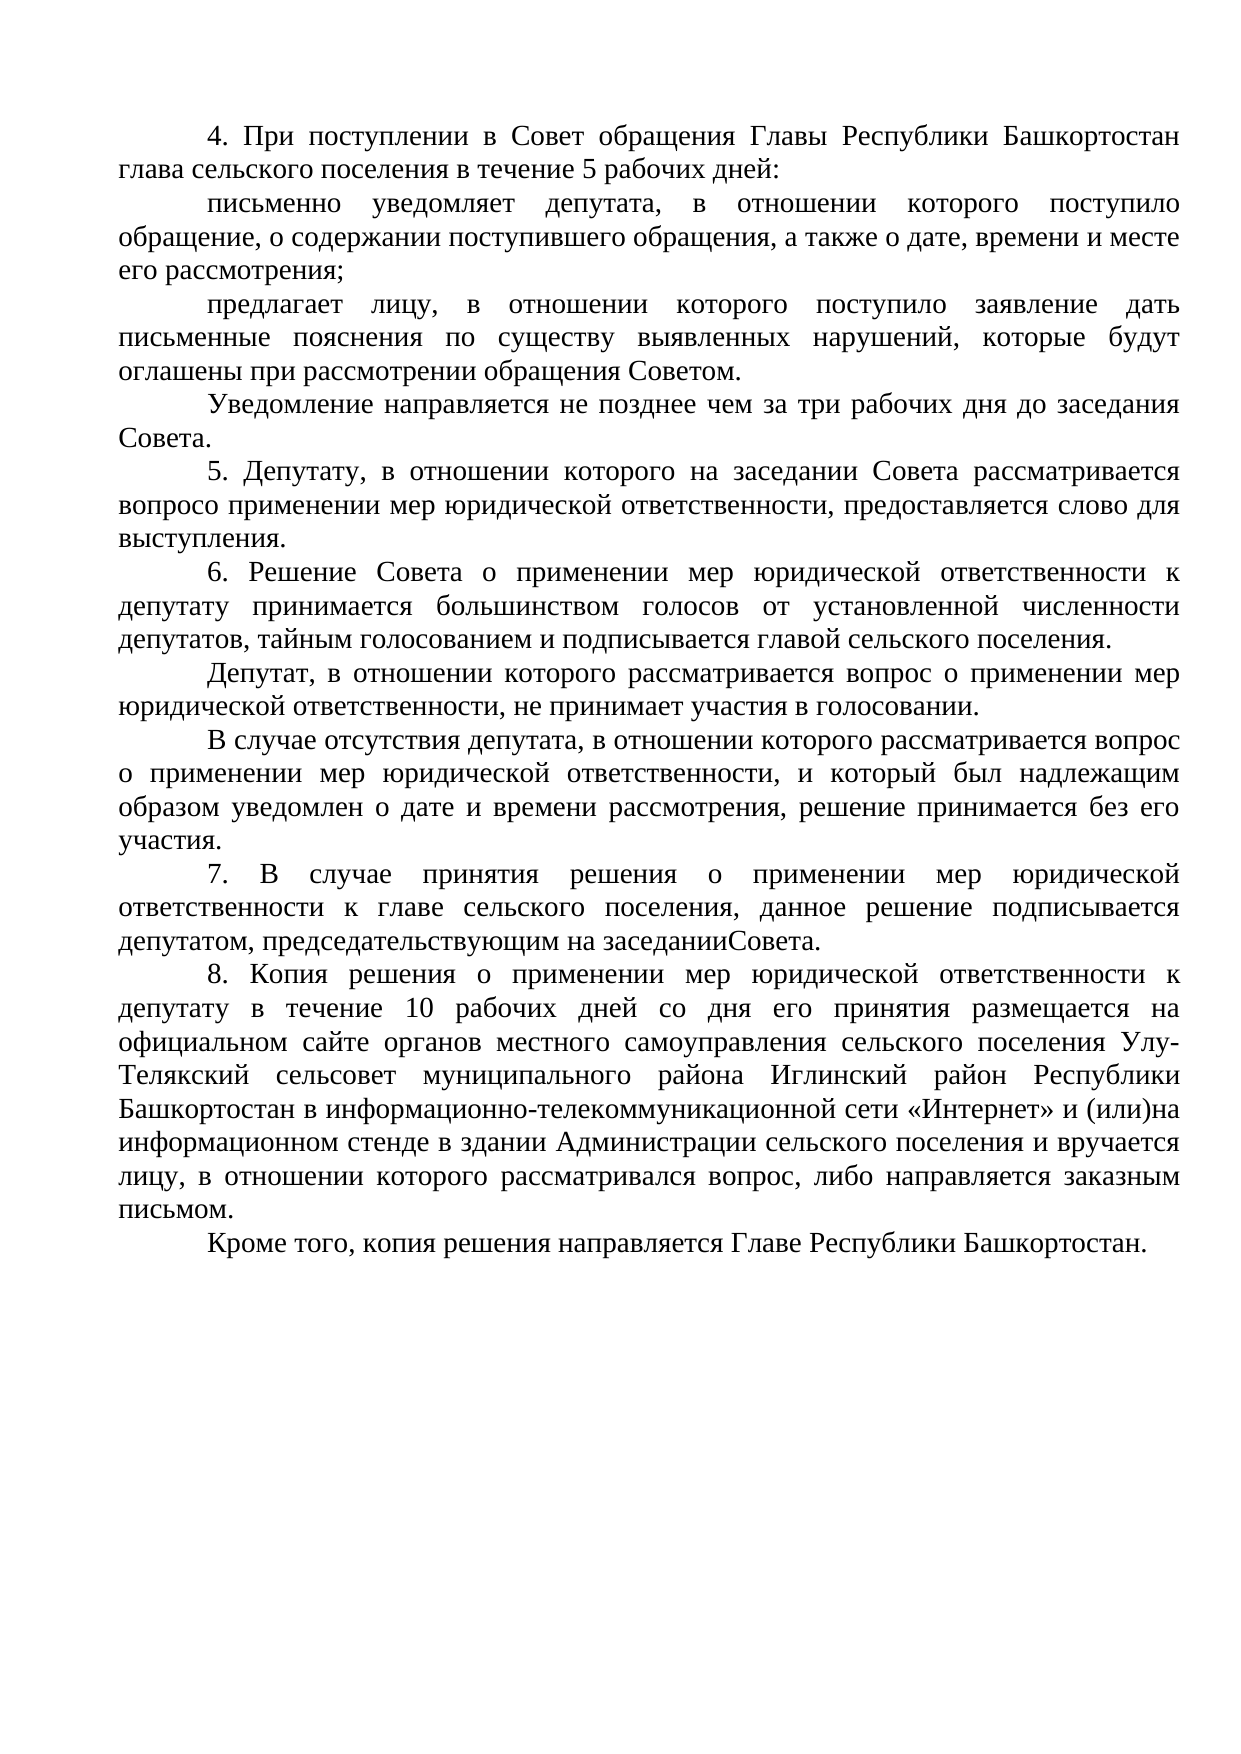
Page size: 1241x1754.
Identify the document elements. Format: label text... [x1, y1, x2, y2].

text В случае отсутствия депутата, в отношении которого рассматривается вопрос о применении мер юридической ответственности, и который был надлежащим образом уведомлен о дате и времени рассмотрения, решение принимается без его участия. [118, 722, 1181, 856]
text 7. В случае принятия решения о применении мер юридической ответственности к главе сельского поселения, данное решение подписывается депутатом, председательствующим на заседанииСовета. [118, 856, 1181, 957]
text Уведомление направляется не позднее чем за три рабочих дня до заседания Совета. [118, 386, 1181, 453]
text 6. Решение Совета о применении мер юридической ответственности к депутату принимается большинством голосов от установленной численности депутатов, тайным голосованием и подписывается главой сельского поселения. [118, 554, 1181, 655]
text Депутат, в отношении которого рассматривается вопрос о применении мер юридической ответственности, не принимает участия в голосовании. [118, 655, 1181, 722]
text 8. Копия решения о применении мер юридической ответственности к депутату в течение 10 рабочих дней со дня его принятия размещается на официальном сайте органов местного самоуправления сельского поселения Улу-Телякский сельсовет муниципального района Иглинский район Республики Башкортостан в информационно-телекоммуникационной сети «Интернет» и (или)на информационном стенде в здании Администрации сельского поселения и вручается лицу, в отношении которого рассматривался вопрос, либо направляется заказным письмом. [118, 957, 1181, 1225]
text 4. При поступлении в Совет обращения Главы Республики Башкортостан глава сельского поселения в течение 5 рабочих дней: [118, 118, 1181, 185]
text предлагает лицу, в отношении которого поступило заявление дать письменные пояснения по существу выявленных нарушений, которые будут оглашены при рассмотрении обращения Советом. [118, 286, 1181, 386]
text письменно уведомляет депутата, в отношении которого поступило обращение, о содержании поступившего обращения, а также о дате, времени и месте его рассмотрения; [118, 185, 1181, 286]
text 5. Депутату, в отношении которого на заседании Совета рассматривается вопросо применении мер юридической ответственности, предоставляется слово для выступления. [118, 453, 1181, 554]
text Кроме того, копия решения направляется Главе Республики Башкортостан. [118, 1225, 1181, 1258]
